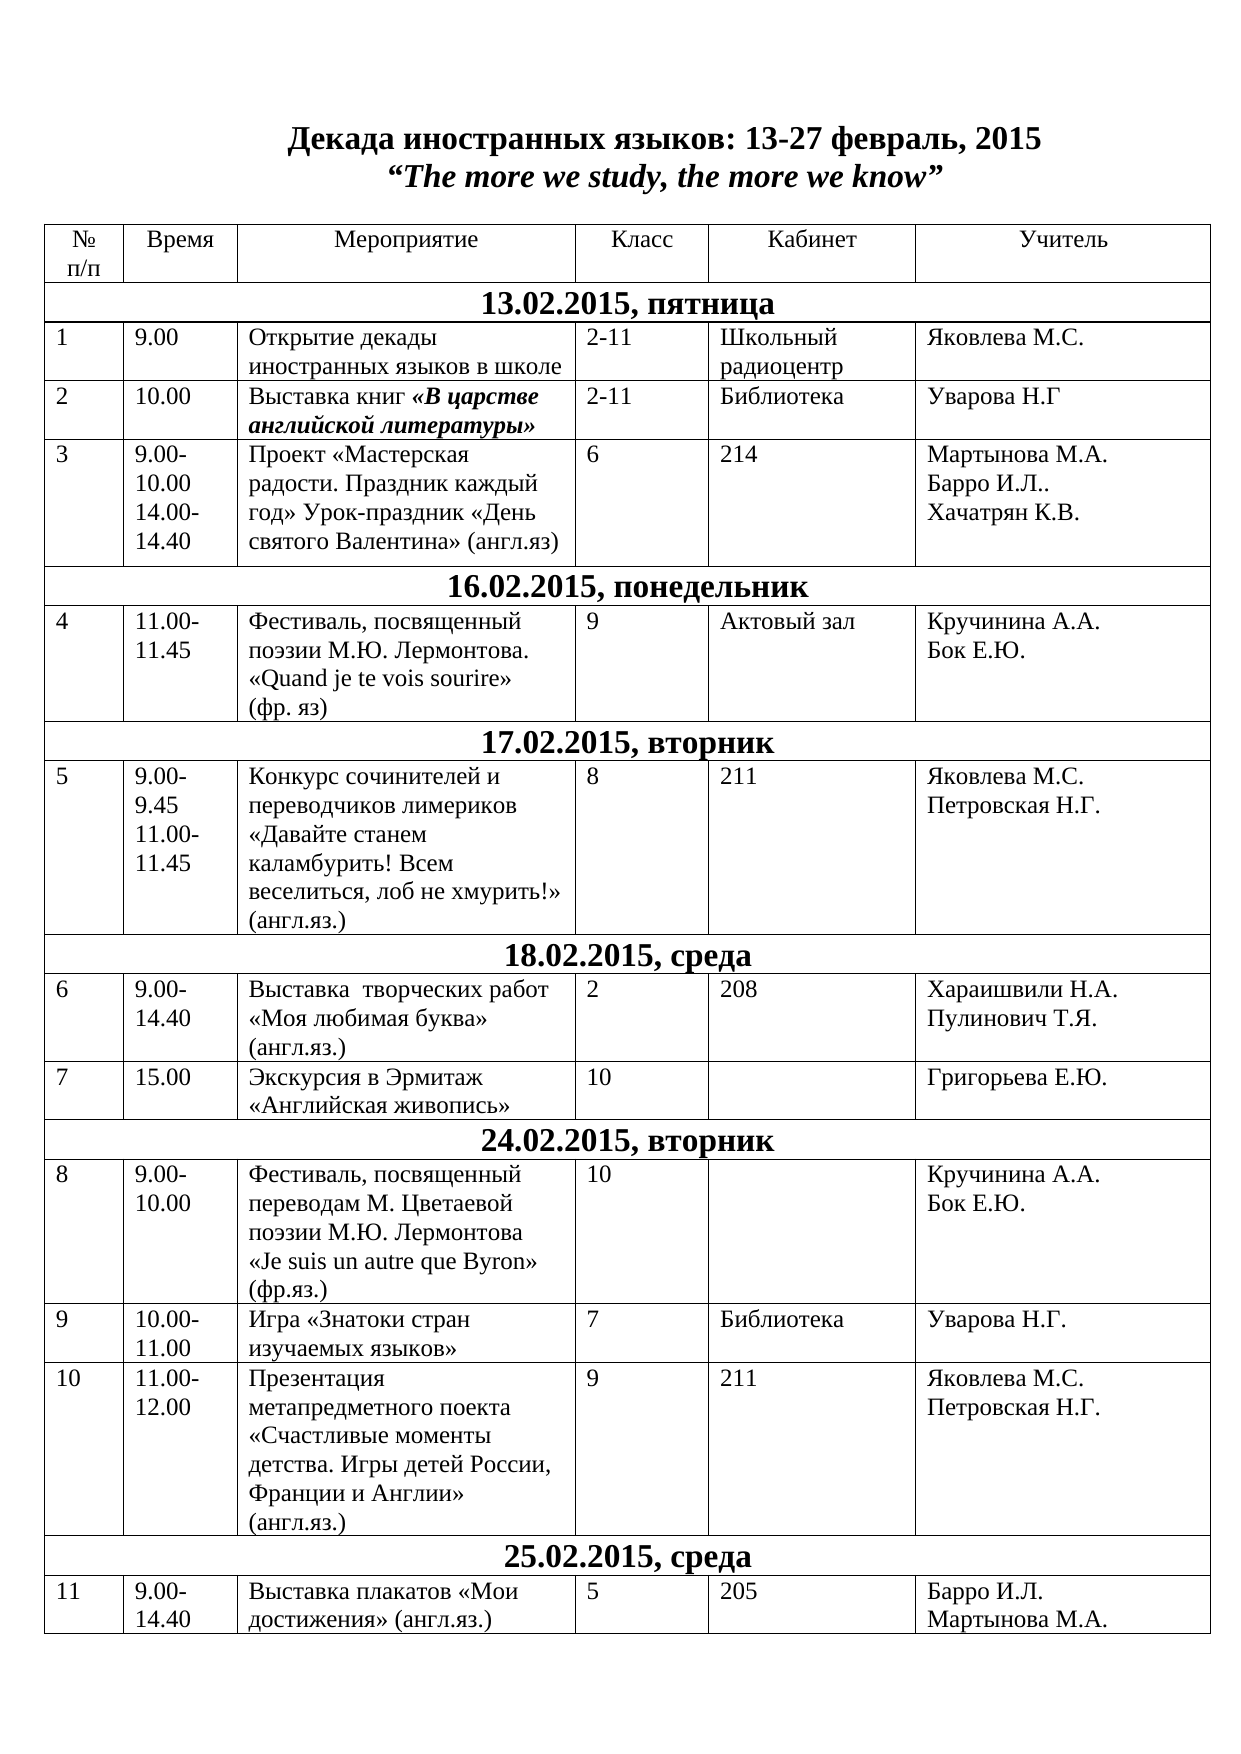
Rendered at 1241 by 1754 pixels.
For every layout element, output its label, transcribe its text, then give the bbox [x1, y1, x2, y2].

table_cell Уварова Н.Г [916, 381, 1210, 438]
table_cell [238, 1576, 575, 1633]
table_cell [709, 1062, 915, 1119]
table_cell 7 [45, 1062, 123, 1119]
table_cell Актовый зал [709, 606, 915, 721]
table_cell Фестиваль, посвященный переводам М. Цветаевой поэзии М.Ю. Лермонтова «Je suis un autre que Byron» (фр.яз.) [238, 1160, 575, 1303]
table_cell 10 [576, 1160, 708, 1303]
table_cell 2-11 [576, 381, 708, 438]
table_cell 11.00-12.00 [124, 1363, 237, 1535]
table_cell Хараишвили Н.А. Пулинович Т.Я. [916, 974, 1210, 1061]
table_cell 8 [45, 1160, 123, 1303]
table_cell Яковлева М.С. [916, 323, 1210, 380]
table_cell 13.02.2015, пятница [45, 283, 1210, 321]
table_cell 208 [709, 974, 915, 1061]
table_cell 11 [45, 1576, 123, 1633]
table_cell 10 [45, 1363, 123, 1535]
table_cell 4 [45, 606, 123, 721]
table_cell Григорьева Е.Ю. [916, 1062, 1210, 1119]
table_cell 9 [576, 1363, 708, 1535]
table_cell Кручинина А.А. Бок Е.Ю. [916, 1160, 1210, 1303]
table_cell 9.00-14.40 [124, 974, 237, 1061]
table_cell 5 [576, 1576, 708, 1633]
table_cell 5 [45, 761, 123, 934]
table_cell Конкурс сочинителей и переводчиков лимериков «Давайте станем каламбурить! Всем веселиться, лоб не хмурить!» (англ.яз.) [238, 761, 575, 934]
text “The more we study, the more we know” [177, 156, 1152, 195]
table_cell Уварова Н.Г. [916, 1304, 1210, 1362]
table_cell Школьный радиоцентр [709, 323, 915, 380]
table_cell 2 [576, 974, 708, 1061]
table_cell 15.00 [124, 1062, 237, 1119]
table_cell 9.00-10.00 [124, 1160, 237, 1303]
table_cell Мартынова М.А. Барро И.Л.. Хачатрян К.В. [916, 440, 1210, 566]
table_cell Открытие декады иностранных языков в школе [238, 323, 575, 380]
table_cell 2-11 [576, 323, 708, 380]
table_cell Игра «Знатоки стран изучаемых языков» [238, 1304, 575, 1362]
table_cell Выставка творческих работ «Моя любимая буква» (англ.яз.) [238, 974, 575, 1061]
table_cell 6 [45, 974, 123, 1061]
table_cell 24.02.2015, вторник [45, 1120, 1210, 1158]
table_header Время [124, 225, 237, 282]
table_cell 10.00 [124, 381, 237, 438]
table_cell 211 [709, 761, 915, 934]
table_header Учитель [916, 225, 1210, 282]
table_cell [916, 1576, 1210, 1633]
table_header Класс [576, 225, 708, 282]
table_cell 7 [576, 1304, 708, 1362]
text Декада иностранных языков: 13-27 февраль, 2015 [177, 118, 1152, 156]
table_cell Проект «Мастерская радости. Праздник каждый год» Урок-праздник «День святого Валентина» (англ.яз) [238, 440, 575, 566]
table_cell Презентация метапредметного поекта «Счастливые моменты детства. Игры детей России, Франции и Англии» (англ.яз.) [238, 1363, 575, 1535]
table_header Кабинет [709, 225, 915, 282]
table_cell 3 [45, 440, 123, 566]
table_cell Яковлева М.С. Петровская Н.Г. [916, 1363, 1210, 1535]
table_cell 10.00-11.00 [124, 1304, 237, 1362]
table_header Мероприятие [238, 225, 575, 282]
table_cell 9.00-9.45 11.00-11.45 [124, 761, 237, 934]
table_cell 214 [709, 440, 915, 566]
table_cell 9 [45, 1304, 123, 1362]
table_cell 25.02.2015, среда [45, 1536, 1210, 1575]
table_cell 6 [576, 440, 708, 566]
table_cell Библиотека [709, 1304, 915, 1362]
table_cell 1 [45, 323, 123, 380]
table_cell 9.00-10.00 14.00-14.40 [124, 440, 237, 566]
table_cell Кручинина А.А. Бок Е.Ю. [916, 606, 1210, 721]
table_cell Библиотека [709, 381, 915, 438]
table_cell 17.02.2015, вторник [45, 722, 1210, 760]
table_header № п/п [45, 225, 123, 282]
table_cell 9.00-14.40 [124, 1576, 237, 1633]
table_cell 211 [709, 1363, 915, 1535]
table_cell 9 [576, 606, 708, 721]
table_cell 10 [576, 1062, 708, 1119]
table_cell 11.00-11.45 [124, 606, 237, 721]
table_cell 8 [576, 761, 708, 934]
table_cell 18.02.2015, среда [45, 935, 1210, 973]
table_cell Экскурсия в Эрмитаж «Английская живопись» [238, 1062, 575, 1119]
table_cell Яковлева М.С. Петровская Н.Г. [916, 761, 1210, 934]
table_cell Выставка книг «В царстве английской литературы» [238, 381, 575, 438]
table_cell 9.00 [124, 323, 237, 380]
table_cell [709, 1160, 915, 1303]
table_cell Фестиваль, посвященный поэзии М.Ю. Лермонтова. «Quand je te vois sourire» (фр. яз) [238, 606, 575, 721]
table_cell 205 [709, 1576, 915, 1633]
table_cell 2 [45, 381, 123, 438]
table_cell 16.02.2015, понедельник [45, 567, 1210, 605]
